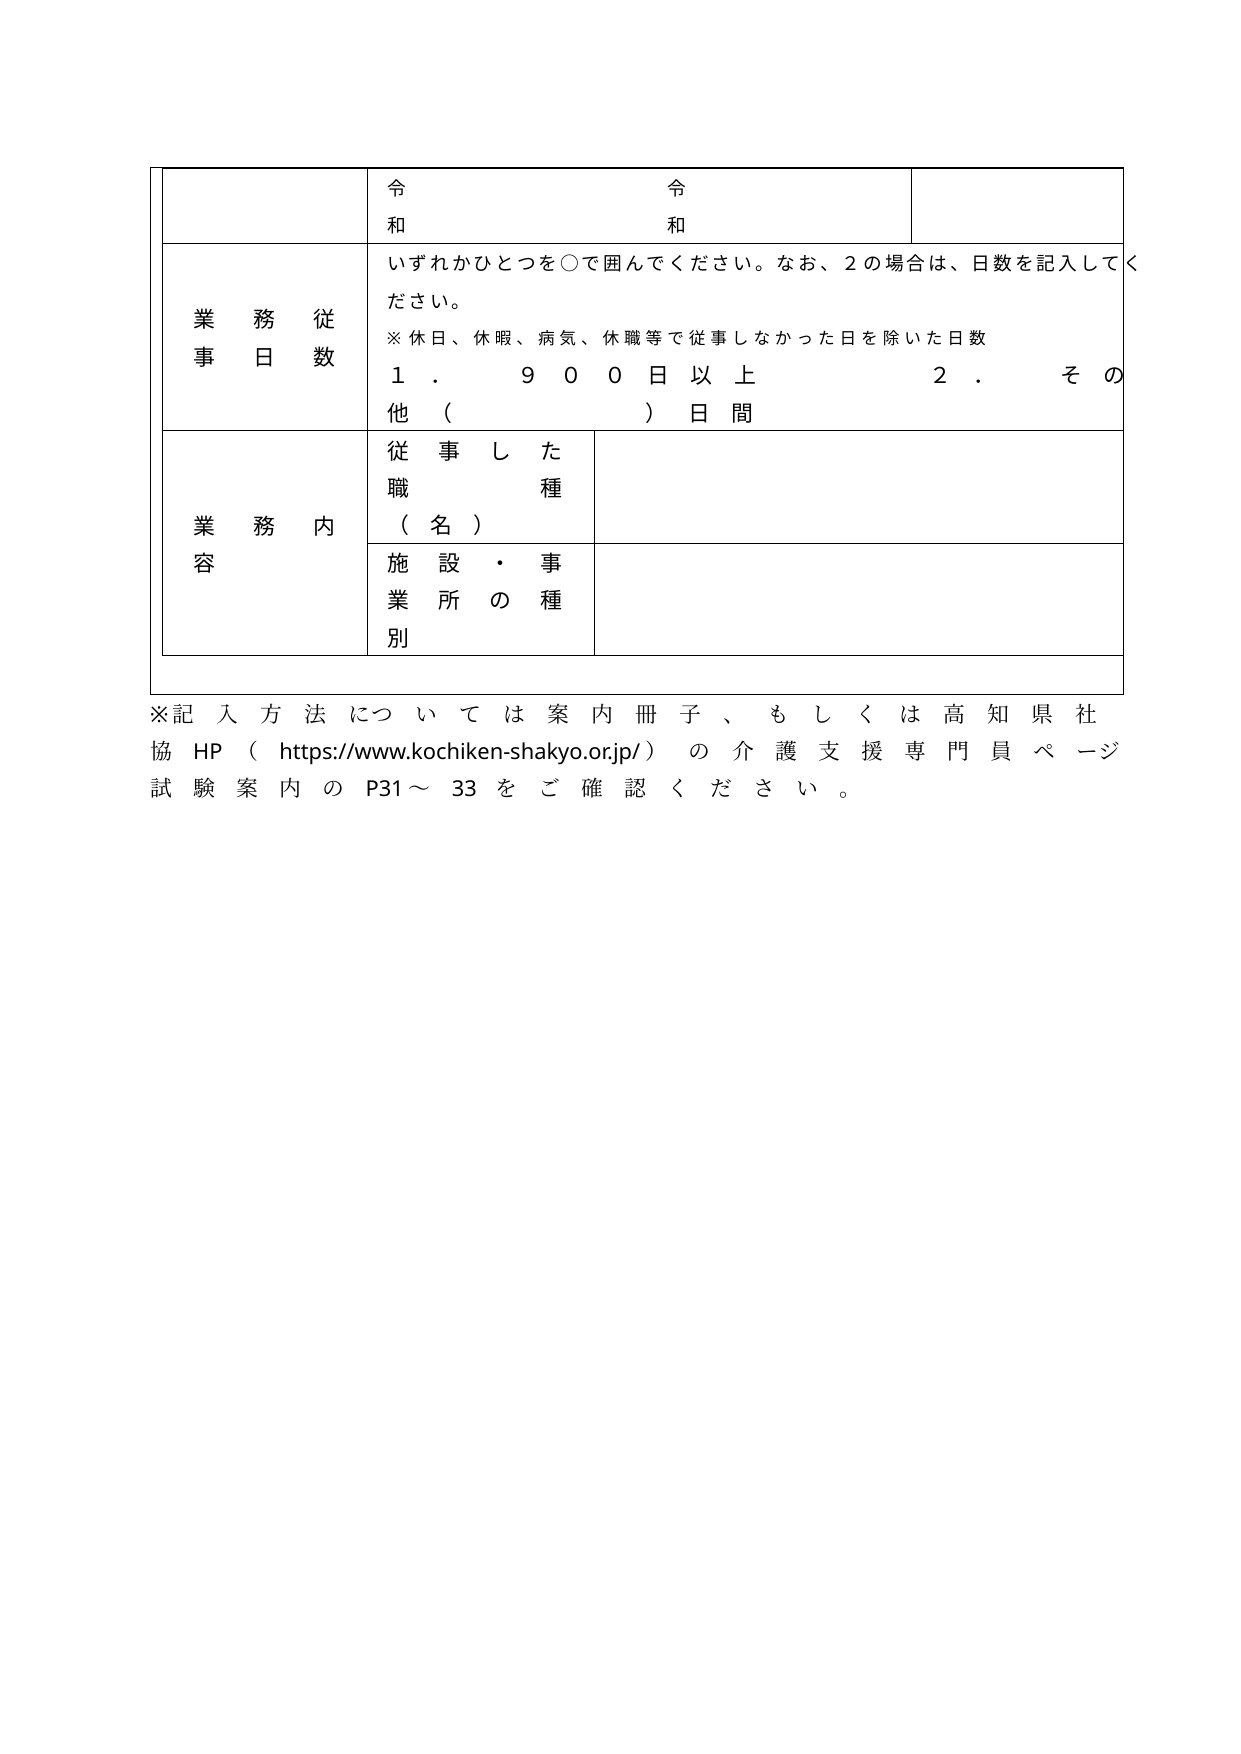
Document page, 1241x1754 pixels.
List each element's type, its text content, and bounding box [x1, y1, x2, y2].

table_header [151, 168, 1123, 693]
text ※記入方法については案内冊子、もしくは高知県社協HP（https://www.kochiken-shakyo.or.jp/）の介護支援専門員ページ、試験案内のP31～33をご確認ください。 [150, 695, 1120, 806]
